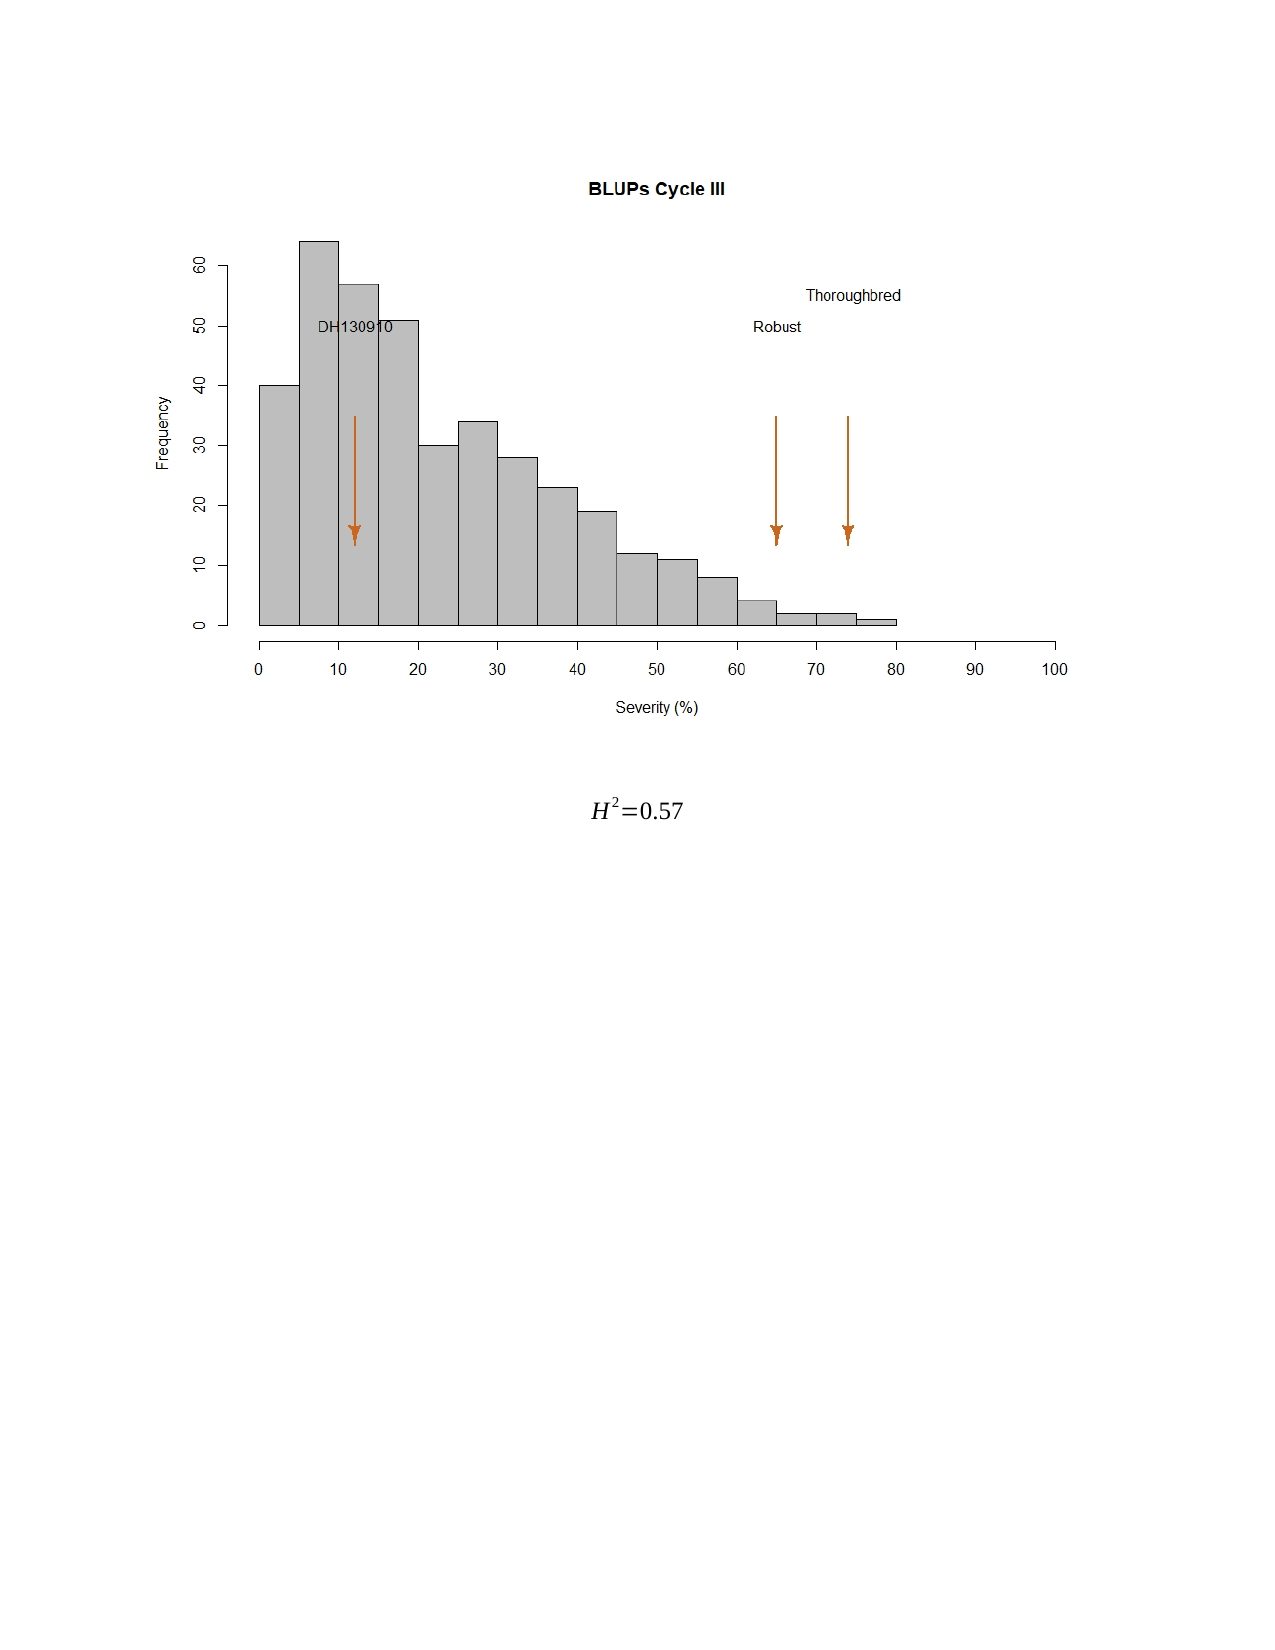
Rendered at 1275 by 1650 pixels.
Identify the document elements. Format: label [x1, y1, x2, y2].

picture [150, 150, 1125, 736]
